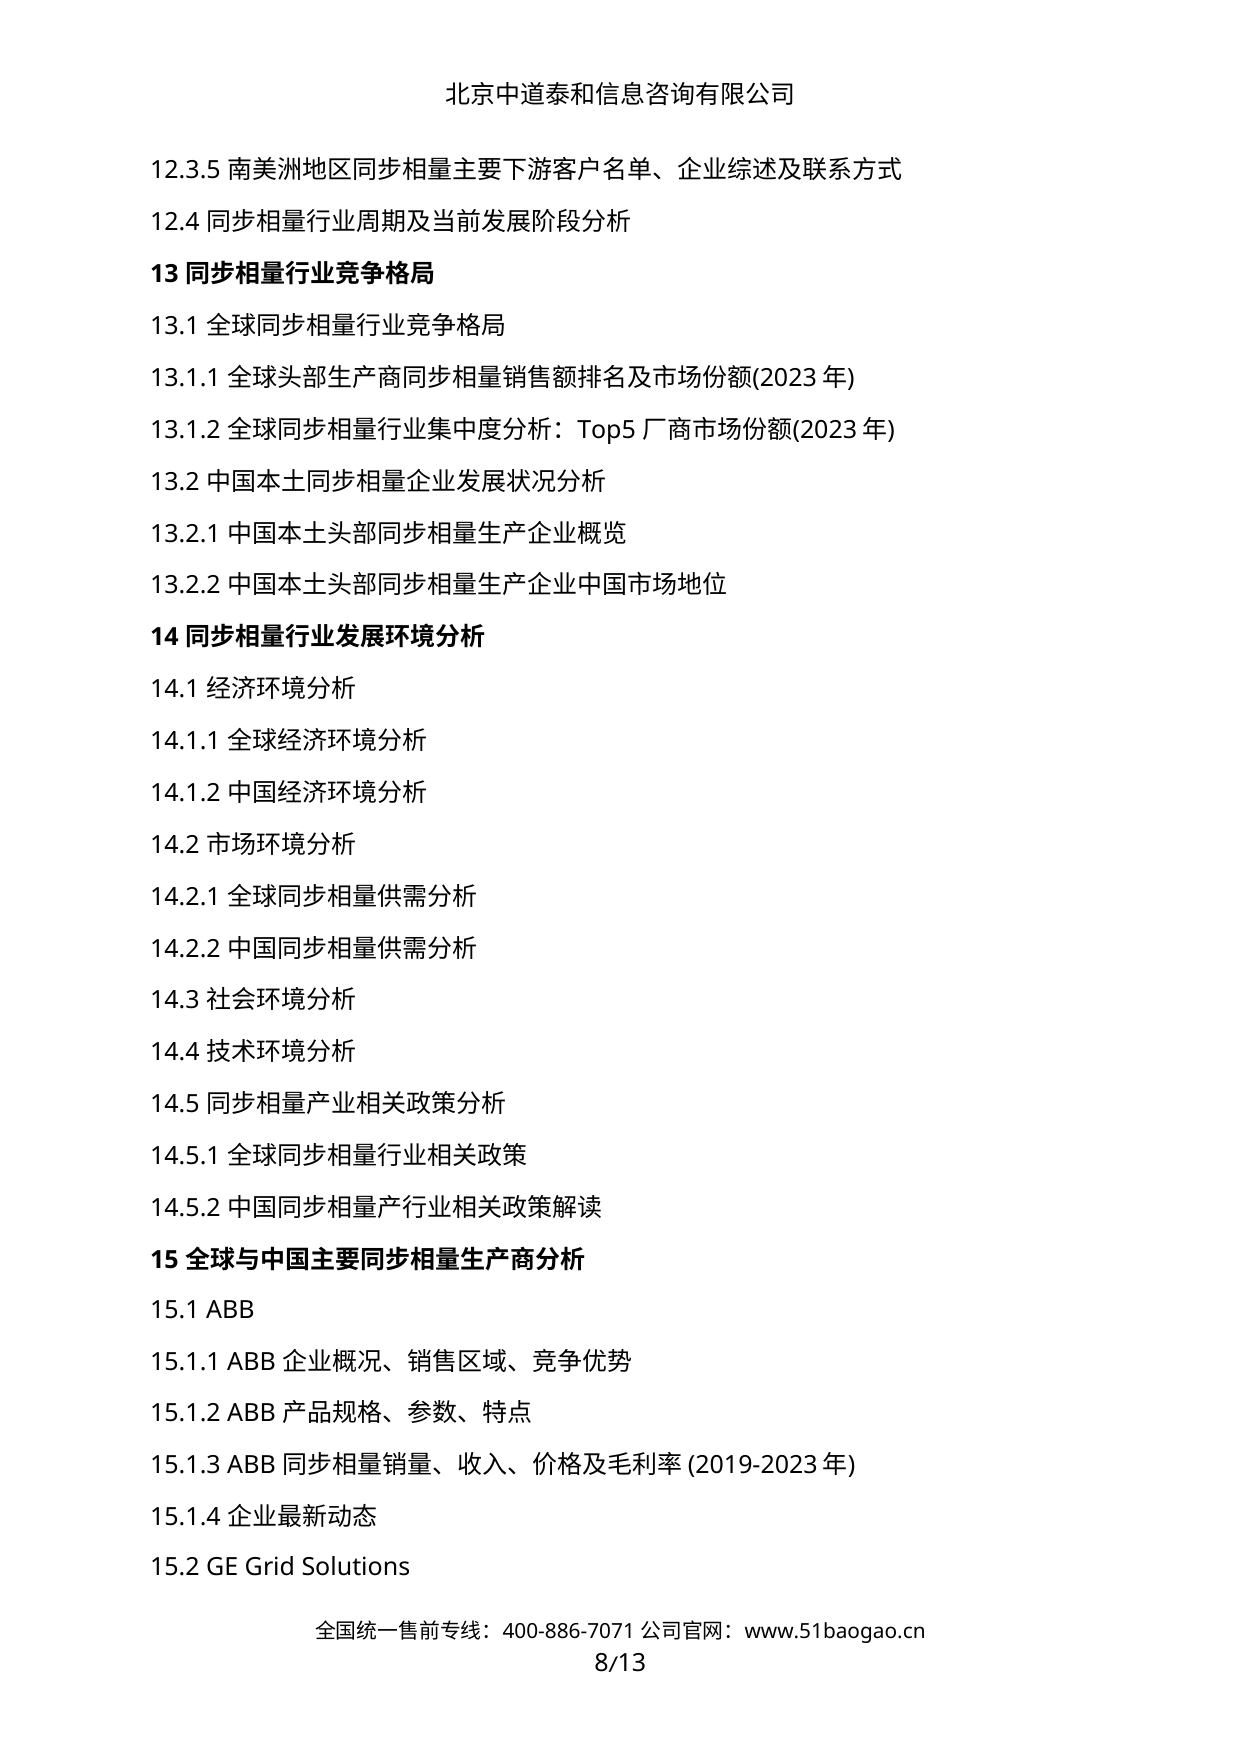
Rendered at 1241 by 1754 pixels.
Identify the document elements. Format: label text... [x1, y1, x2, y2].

text 13 同步相量行业竞争格局 [150, 254, 1090, 290]
text 13.2.2 中国本土头部同步相量生产企业中国市场地位 [150, 565, 1090, 601]
text 15.1.2 ABB 产品规格、参数、特点 [150, 1393, 1090, 1429]
text 13.1.2 全球同步相量行业集中度分析：Top5 厂商市场份额(2023年) [150, 409, 1090, 446]
text 13.2.1 中国本土头部同步相量生产企业概览 [150, 513, 1090, 549]
text 14.5.1 全球同步相量行业相关政策 [150, 1136, 1090, 1172]
text 13.1.1 全球头部生产商同步相量销售额排名及市场份额(2023年) [150, 357, 1090, 394]
text 14.1.2 中国经济环境分析 [150, 772, 1090, 809]
text 14.5 同步相量产业相关政策分析 [150, 1084, 1090, 1120]
text 14.2.1 全球同步相量供需分析 [150, 876, 1090, 912]
text 15.1 ABB [150, 1291, 1090, 1325]
text 15 全球与中国主要同步相量生产商分析 [150, 1239, 1090, 1276]
text 15.1.3 ABB 同步相量销量、收入、价格及毛利率 (2019-2023年) [150, 1445, 1090, 1481]
text 12.3.5 南美洲地区同步相量主要下游客户名单、企业综述及联系方式 [150, 150, 1090, 186]
text 14.4 技术环境分析 [150, 1032, 1090, 1068]
text 12.4 同步相量行业周期及当前发展阶段分析 [150, 202, 1090, 238]
text 15.1.1 ABB 企业概况、销售区域、竞争优势 [150, 1341, 1090, 1377]
text 13.1 全球同步相量行业竞争格局 [150, 306, 1090, 342]
text 14.1.1 全球经济环境分析 [150, 721, 1090, 757]
text 14.3 社会环境分析 [150, 980, 1090, 1016]
text 13.2 中国本土同步相量企业发展状况分析 [150, 461, 1090, 497]
text 15.1.4 企业最新动态 [150, 1497, 1090, 1533]
text 14.2.2 中国同步相量供需分析 [150, 928, 1090, 964]
text 14.1 经济环境分析 [150, 669, 1090, 705]
text 14 同步相量行业发展环境分析 [150, 617, 1090, 653]
text 14.2 市场环境分析 [150, 824, 1090, 861]
text 14.5.2 中国同步相量产行业相关政策解读 [150, 1187, 1090, 1224]
text 15.2 GE Grid Solutions [150, 1548, 1090, 1582]
